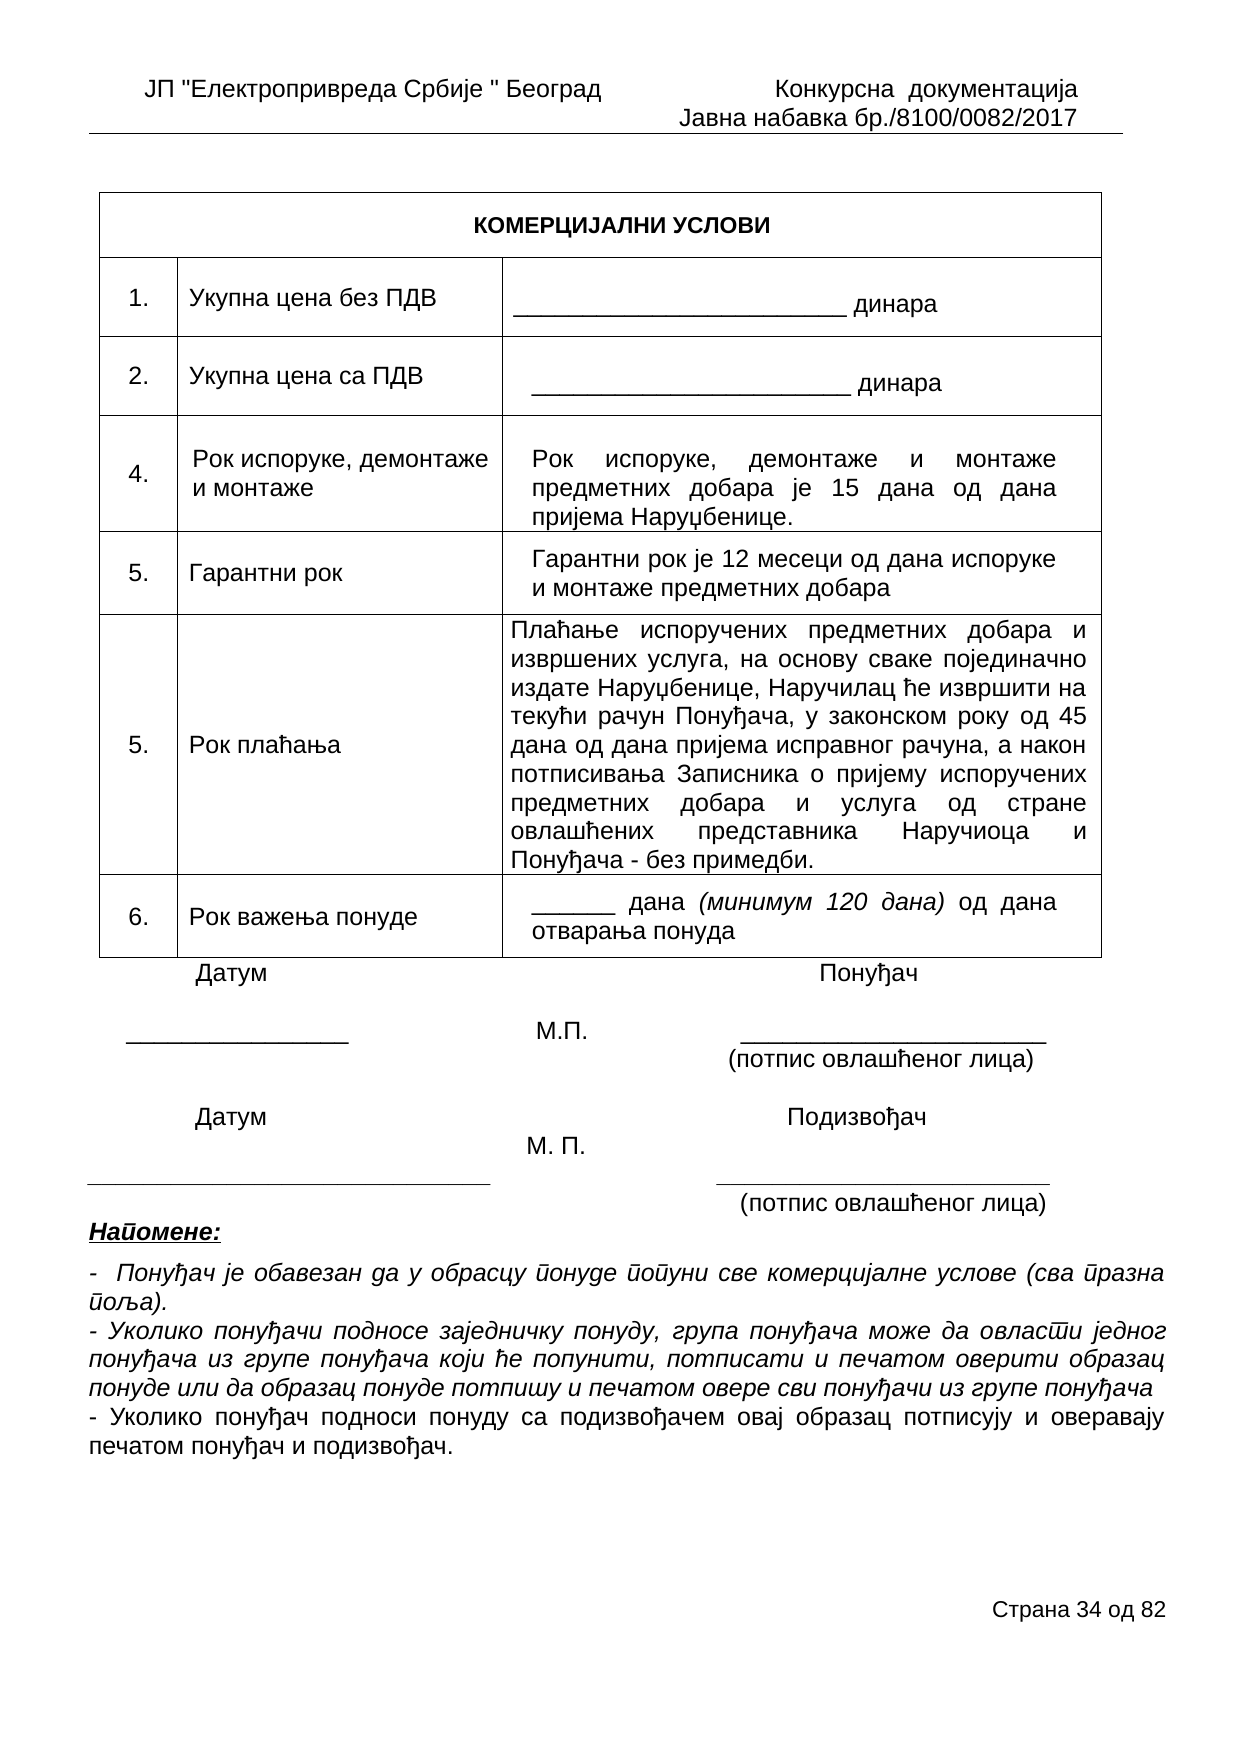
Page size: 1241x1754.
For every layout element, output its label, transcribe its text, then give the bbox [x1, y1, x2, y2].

table_cell Рок испоруке, демонтаже и монтаже предметних добара је 15 дана од дана пријема Наруџбенице. [503, 416, 1101, 531]
text _____________________________ ________________________ [89, 1159, 1166, 1188]
table_cell 1. [100, 258, 177, 336]
table_cell 4. [100, 416, 177, 531]
table_cell 5. [100, 615, 177, 874]
text ________________ М.П. ______________________ [126, 1016, 1166, 1044]
table_cell Рок плаћања [178, 615, 502, 874]
table_cell Рок испоруке, демонтаже и монтаже [178, 416, 502, 531]
title - Уколико понуђач подноси понуду са подизвођачем овај образац потписују и оверавају печатом понуђач и подизвођач. [89, 1402, 1166, 1459]
text - Понуђач је обавезан да у обрасцу понуде попуни све комерцијалне услове (сва празна поља). [89, 1258, 1166, 1316]
table_cell Гарантни рок [178, 532, 502, 614]
text М. П. [389, 1131, 1166, 1159]
table_cell 6. [100, 875, 177, 957]
text Датум Подизвођач [89, 1102, 1166, 1131]
table_cell ______ дана (минимум 120 дана) од дана отварања понуда [503, 875, 1101, 957]
text - Уколико понуђачи подносе заједничку понуду, група понуђача може да овласти једног понуђача из групе понуђача који ће попунити, потписати и печатом оверити образац понуде или да образац понуде потпишу и печатом овере сви понуђачи из групе понуђача [89, 1316, 1166, 1402]
text (потпис овлашћеног лица) [89, 1188, 1166, 1217]
table_cell Укупна цена без ПДВ [178, 258, 502, 336]
table_cell Гарантни рок је 12 месеци од дана испоруке и монтаже предметних добара [503, 532, 1101, 614]
table_cell _______________________ динара [503, 337, 1101, 414]
table_cell Рок важења понуде [178, 875, 502, 957]
text Напомене: [89, 1217, 1166, 1246]
text Датум Понуђач [126, 958, 1166, 987]
table_cell ________________________ динара [503, 258, 1101, 336]
table_cell Плаћање испоручених предметних добара и извршених услуга, на основу сваке појединачно издате Наруџбенице, Наручилац ће извршити на текући рачун Понуђача, у законском року од 45 дана од дана пријема исправног рачуна, а након потписивања Записника о пријему испоручених предметних добара и услуга од стране овлашћених представника Наручиоца и Понуђача - без примедби. [503, 615, 1101, 874]
table_cell Укупна цена са ПДВ [178, 337, 502, 414]
table_header КОМЕРЦИЈАЛНИ УСЛОВИ [100, 193, 1101, 257]
text (потпис овлашћеног лица) [89, 1044, 1166, 1073]
table_cell 5. [100, 532, 177, 614]
table_cell 2. [100, 337, 177, 414]
